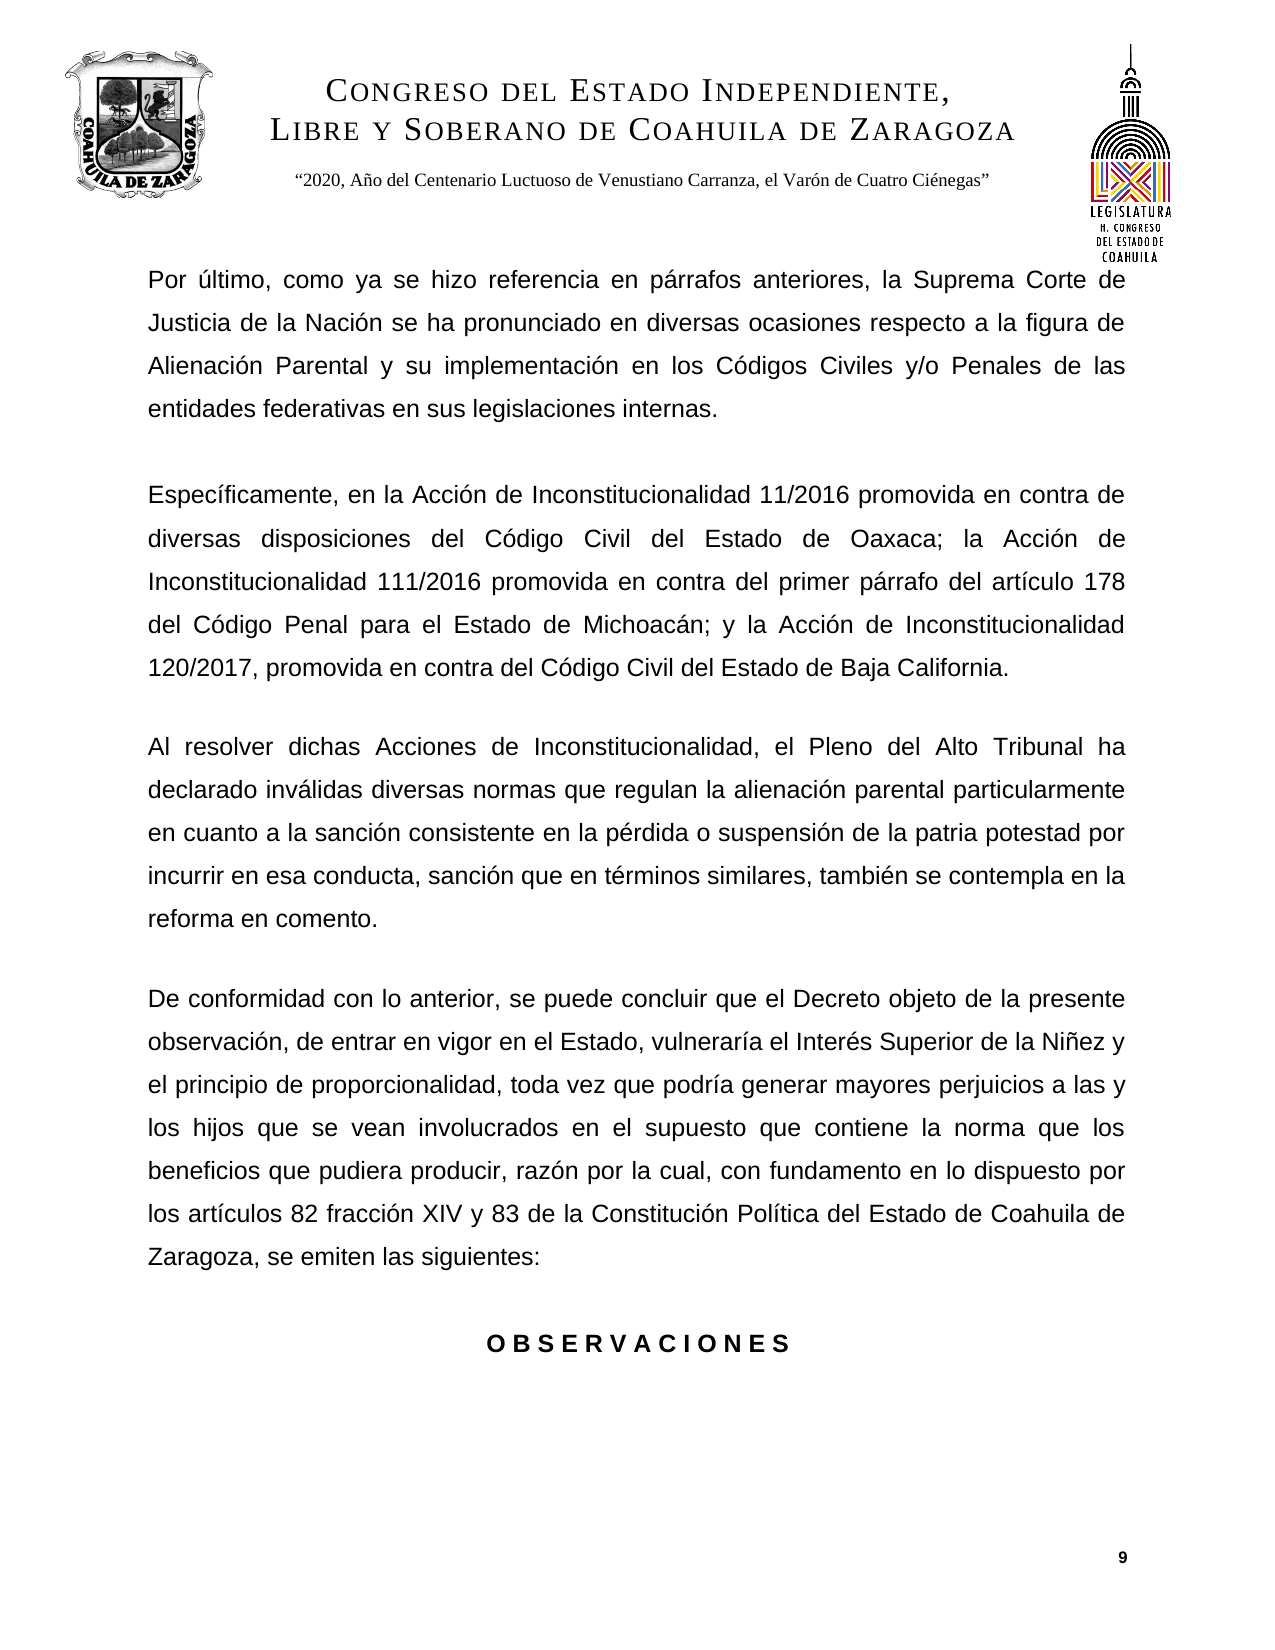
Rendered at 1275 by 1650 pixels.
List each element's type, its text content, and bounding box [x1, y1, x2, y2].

text Específicamente, en la Acción de Inconstitucionalidad 11/2016 promovida en contra de diversas disposiciones del Código Civil del Estado de Oaxaca; la Acción de Inconstitucionalidad 111/2016 promovida en contra del primer párrafo del artículo 178 del Código Penal para el Estado de Michoacán; y la Acción de Inconstitucionalidad 120/2017, promovida en contra del Código Civil del Estado de Baja California. [148, 480, 1127, 682]
text O B S E R V A C I O N E S [148, 1328, 1127, 1357]
picture [64, 51, 213, 198]
text Al resolver dichas Acciones de Inconstitucionalidad, el Pleno del Alto Tribunal ha declarado inválidas diversas normas que regulan la alienación parental particularmente en cuanto a la sanción consistente en la pérdida o suspensión de la patria potestad por incurrir en esa conducta, sanción que en términos similares, también se contempla en la reforma en comento. [148, 732, 1127, 933]
text Por último, como ya se hizo referencia en párrafos anteriores, la Suprema Corte de Justicia de la Nación se ha pronunciado en diversas ocasiones respecto a la figura de Alienación Parental y su implementación en los Códigos Civiles y/o Penales de las entidades federativas en sus legislaciones internas. [148, 265, 1127, 423]
text De conformidad con lo anterior, se puede concluir que el Decreto objeto de la presente observación, de entrar en vigor en el Estado, vulneraría el Interés Superior de la Niñez y el principio de proporcionalidad, toda vez que podría generar mayores perjuicios a las y los hijos que se vean involucrados en el supuesto que contiene la norma que los beneficios que pudiera producir, razón por la cual, con fundamento en lo dispuesto por los artículos 82 fracción XIV y 83 de la Constitución Política del Estado de Coahuila de Zaragoza, se emiten las siguientes: [148, 983, 1127, 1271]
picture [1091, 44, 1171, 262]
